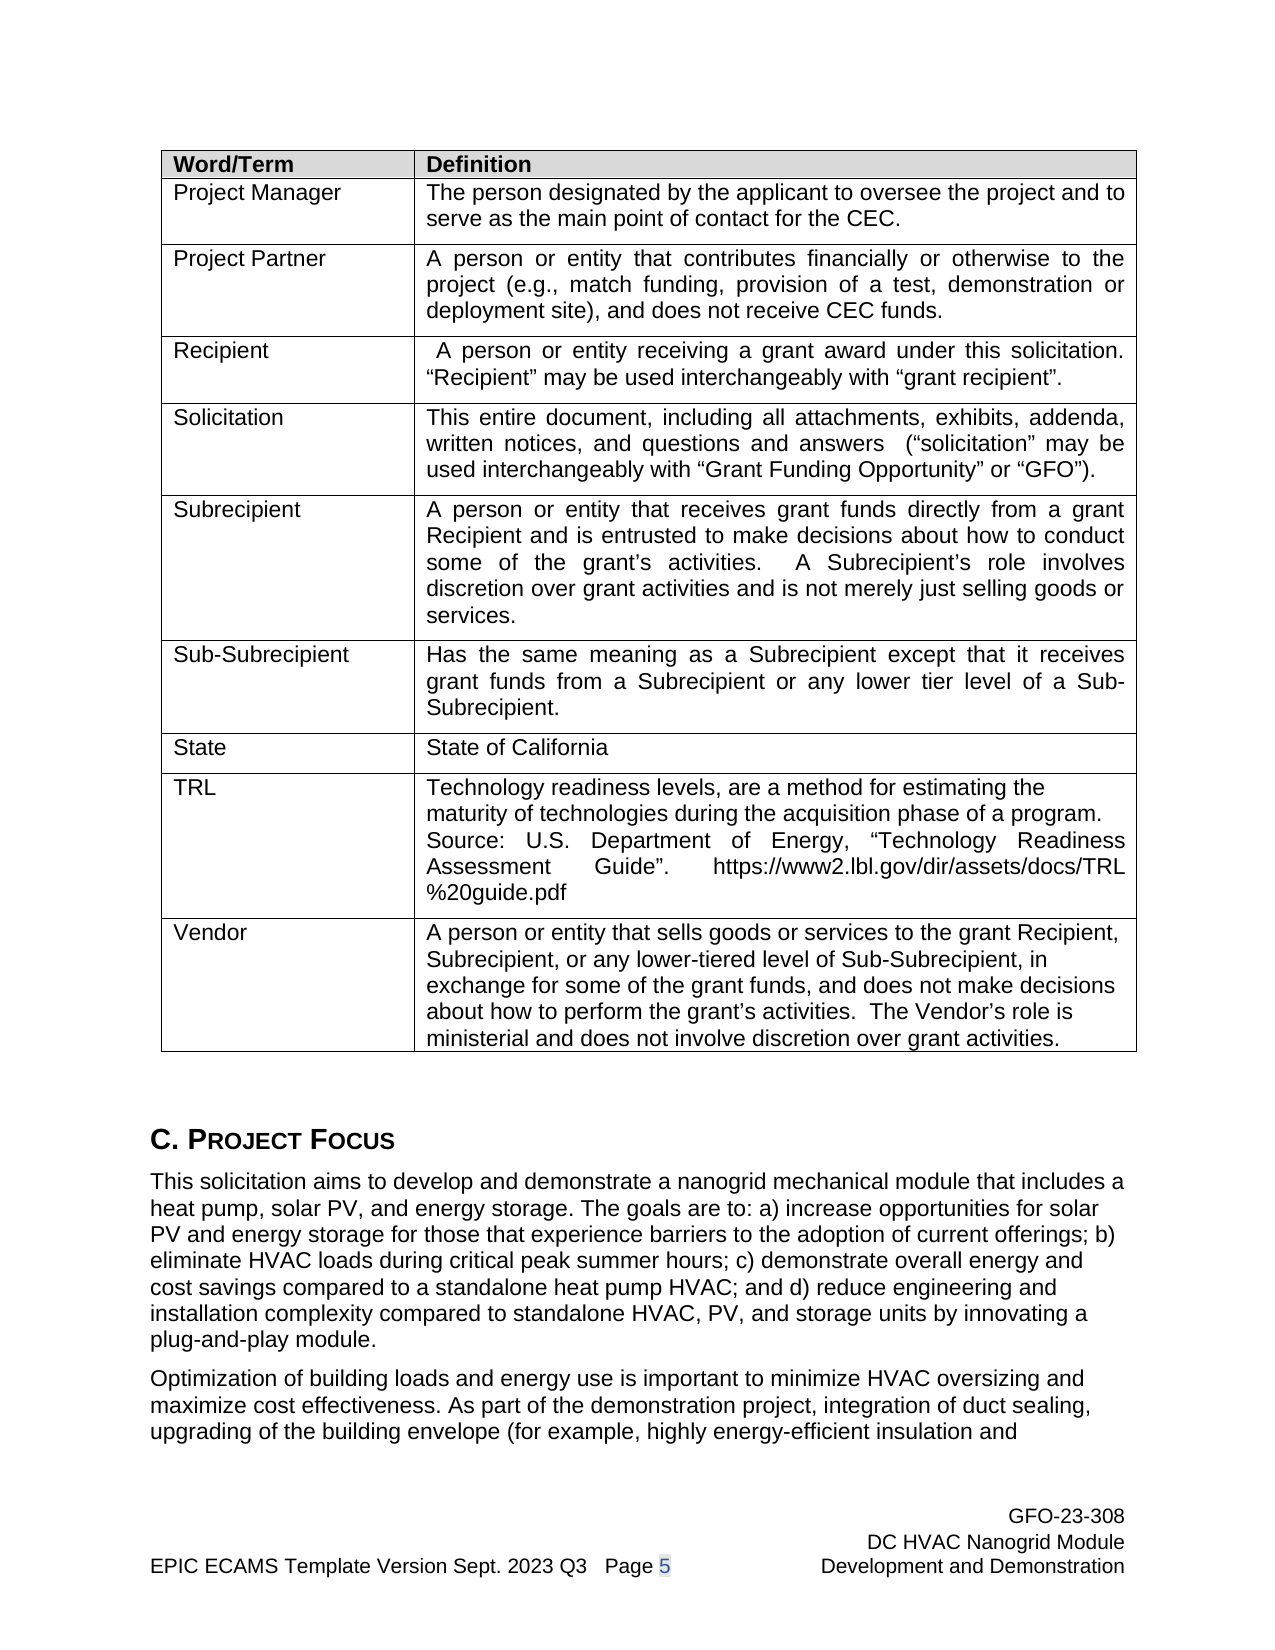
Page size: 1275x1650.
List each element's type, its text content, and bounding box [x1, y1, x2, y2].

table_cell A person or entity receiving a grant award under this solicitation. “Recipient” may be used interchangeably with “grant recipient”. [415, 337, 1136, 402]
table_cell Project Partner [162, 245, 414, 336]
table_cell Has the same meaning as a Subrecipient except that it receives grant funds from a Subrecipient or any lower tier level of a Sub-Subrecipient. [415, 641, 1136, 733]
text This solicitation aims to develop and demonstrate a nanogrid mechanical module that includes a heat pump, solar PV, and energy storage. The goals are to: a) increase opportunities for solar PV and energy storage for those that experience barriers to the adoption of current offerings; b) eliminate HVAC loads during critical peak summer hours; c) demonstrate overall energy and cost savings compared to a standalone heat pump HVAC; and d) reduce engineering and installation complexity compared to standalone HVAC, PV, and storage units by innovating a plug-and-play module. [150, 1168, 1125, 1353]
subtitle Project Focus [150, 1122, 1125, 1156]
table_cell A person or entity that contributes financially or otherwise to the project (e.g., match funding, provision of a test, demonstration or deployment site), and does not receive CEC funds. [415, 245, 1136, 336]
table_cell This entire document, including all attachments, exhibits, addenda, written notices, and questions and answers (“solicitation” may be used interchangeably with “Grant Funding Opportunity” or “GFO”). [415, 404, 1136, 495]
table_cell State [162, 734, 414, 773]
table_cell Recipient [162, 337, 414, 402]
table_cell Sub-Subrecipient [162, 641, 414, 733]
table_cell TRL [162, 774, 414, 918]
table_cell Project Manager [162, 179, 414, 244]
table_cell The person designated by the applicant to oversee the project and to serve as the main point of contact for the CEC. [415, 179, 1136, 244]
table_cell A person or entity that sells goods or services to the grant Recipient, Subrecipient, or any lower-tiered level of Sub-Subrecipient, in exchange for some of the grant funds, and does not make decisions about how to perform the grant’s activities. The Vendor’s role is ministerial and does not involve discretion over grant activities. [415, 919, 1136, 1051]
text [150, 1365, 1125, 1444]
table_cell Solicitation [162, 404, 414, 495]
table_header Word/Term [162, 151, 414, 177]
table_cell Subrecipient [162, 496, 414, 640]
table_cell A person or entity that receives grant funds directly from a grant Recipient and is entrusted to make decisions about how to conduct some of the grant’s activities. A Subrecipient’s role involves discretion over grant activities and is not merely just selling goods or services. [415, 496, 1136, 640]
table_cell Vendor [162, 919, 414, 1051]
table_cell State of California [415, 734, 1136, 773]
table_header Definition [415, 151, 1136, 177]
table_cell Technology readiness levels, are a method for estimating the maturity of technologies during the acquisition phase of a program. Source: U.S. Department of Energy, “Technology Readiness Assessment Guide”. https://www2.lbl.gov/dir/assets/docs/TRL%20guide.pdf [415, 774, 1136, 918]
